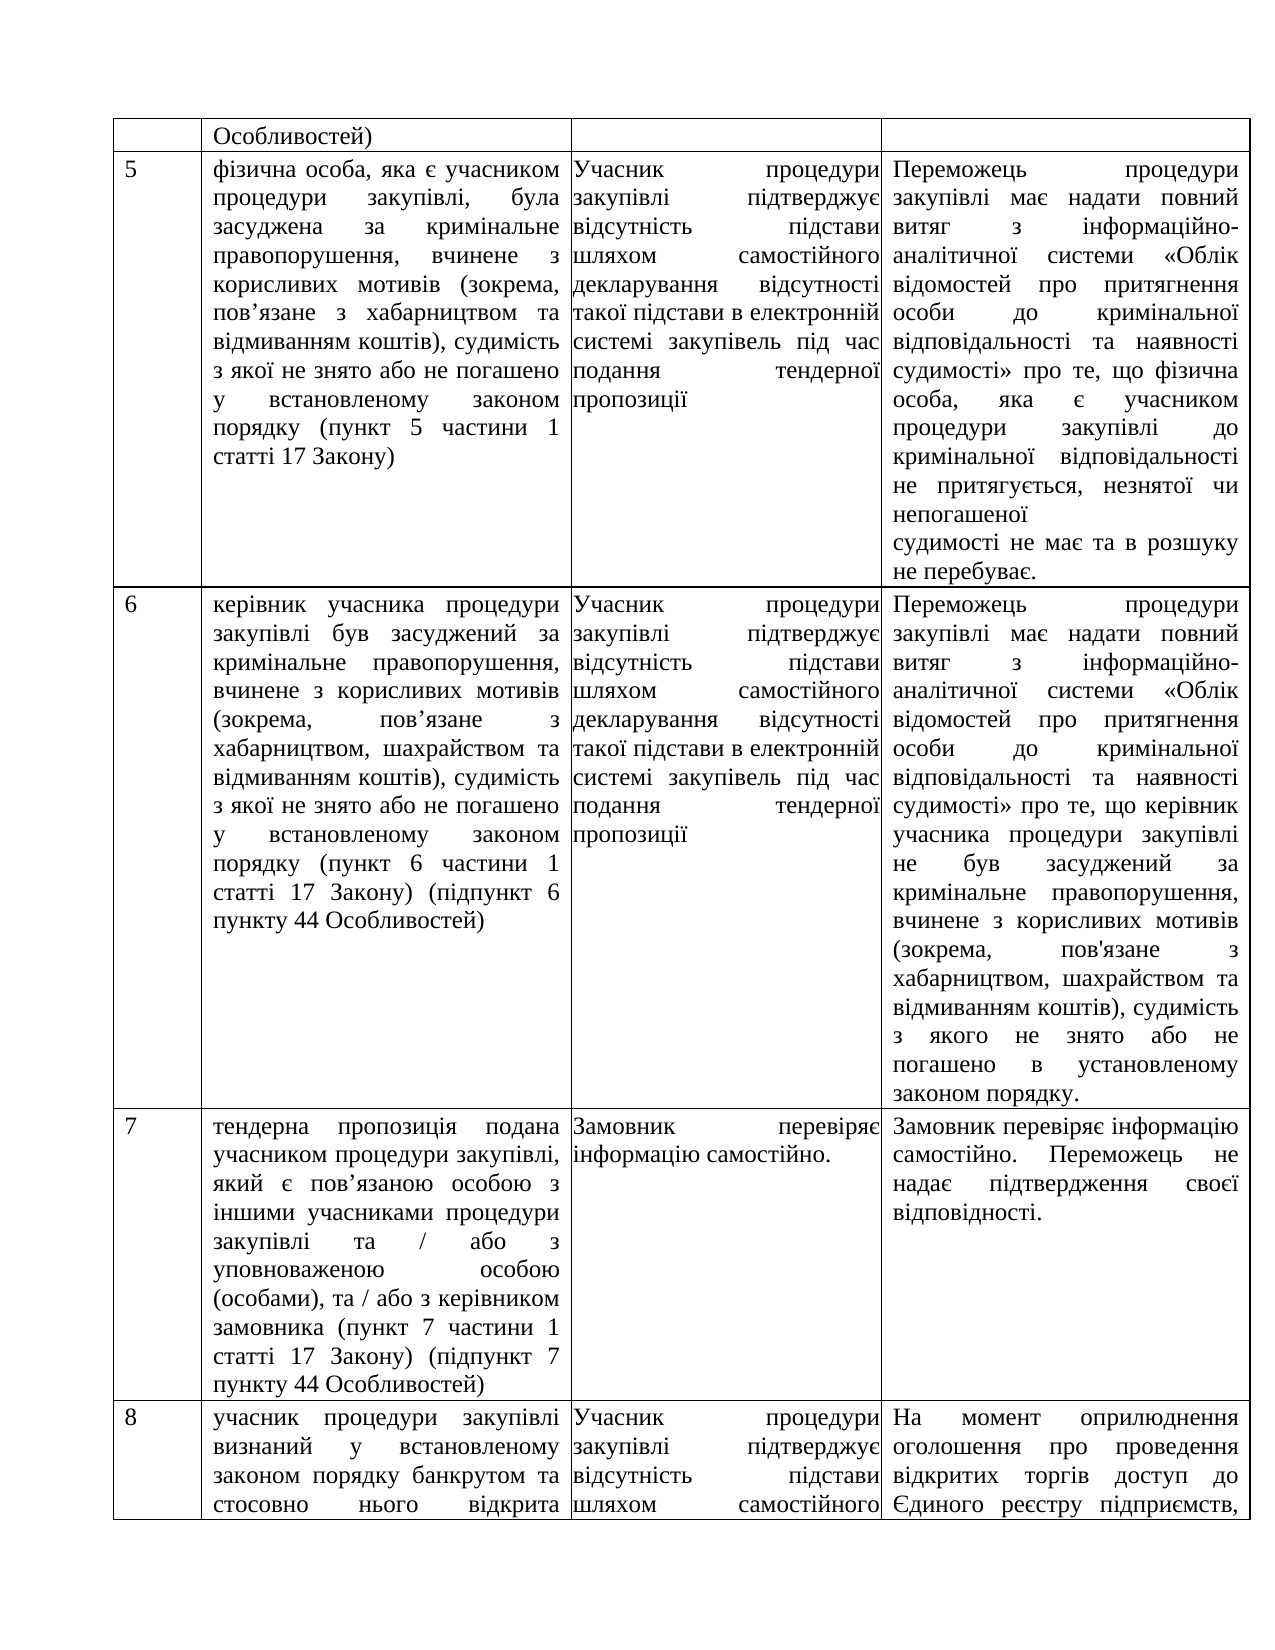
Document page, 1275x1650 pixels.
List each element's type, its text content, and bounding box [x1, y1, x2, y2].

table_cell 4 [114, 119, 201, 151]
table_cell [202, 1401, 571, 1519]
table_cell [572, 119, 881, 151]
table_cell 7 [114, 1109, 201, 1400]
table_cell 6 [114, 588, 201, 1108]
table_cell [882, 119, 1249, 151]
table_cell тендерна пропозиція подана учасником процедури закупівлі, який є пов’язаною особою з іншими учасниками процедури закупівлі та / або з уповноваженою особою (особами), та / або з керівником замовника (пункт 7 частини 1 статті 17 Закону) (підпункт 7 пункту 44 Особливостей) [202, 1109, 571, 1400]
table_cell фізична особа, яка є учасником процедури закупівлі, була засуджена за кримінальне правопорушення, вчинене з корисливих мотивів (зокрема, пов’язане з хабарництвом та відмиванням коштів), судимість з якої не знято або не погашено у встановленому законом порядку (пункт 5 частини 1 статті 17 Закону) [202, 152, 571, 586]
table_cell Переможець процедури закупівлі має надати повний витяг з інформаційно-аналітичної системи «Облік відомостей про притягнення особи до кримінальної відповідальності та наявності судимості» про те, що фізична особа, яка є учасником процедури закупівлі до кримінальної відповідальності не притягується, незнятої чи непогашеної судимості не має та в розшуку не перебуває. [882, 152, 1249, 586]
table_cell 8 [114, 1401, 201, 1519]
table_cell керівник учасника процедури закупівлі був засуджений за кримінальне правопорушення, вчинене з корисливих мотивів (зокрема, пов’язане з хабарництвом, шахрайством та відмиванням коштів), судимість з якої не знято або не погашено у встановленому законом порядку (пункт 6 частини 1 статті 17 Закону) (підпункт 6 пункту 44 Особливостей) [202, 588, 571, 1108]
table_cell Замовник перевіряє інформацію самостійно. [572, 1109, 881, 1400]
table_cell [202, 119, 571, 151]
table_cell Замовник перевіряє інформацію самостійно. Переможець не надає підтвердження своєї відповідності. [882, 1109, 1249, 1400]
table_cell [882, 1401, 1249, 1519]
table_cell 5 [114, 152, 201, 586]
table_cell Переможець процедури закупівлі має надати повний витяг з інформаційно-аналітичної системи «Облік відомостей про притягнення особи до кримінальної відповідальності та наявності судимості» про те, що керівник учасника процедури закупівлі не був засуджений за кримінальне правопорушення, вчинене з корисливих мотивів (зокрема, пов'язане з хабарництвом, шахрайством та відмиванням коштів), судимість з якого не знято або не погашено в установленому законом порядку. [882, 588, 1249, 1108]
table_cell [572, 1401, 881, 1519]
